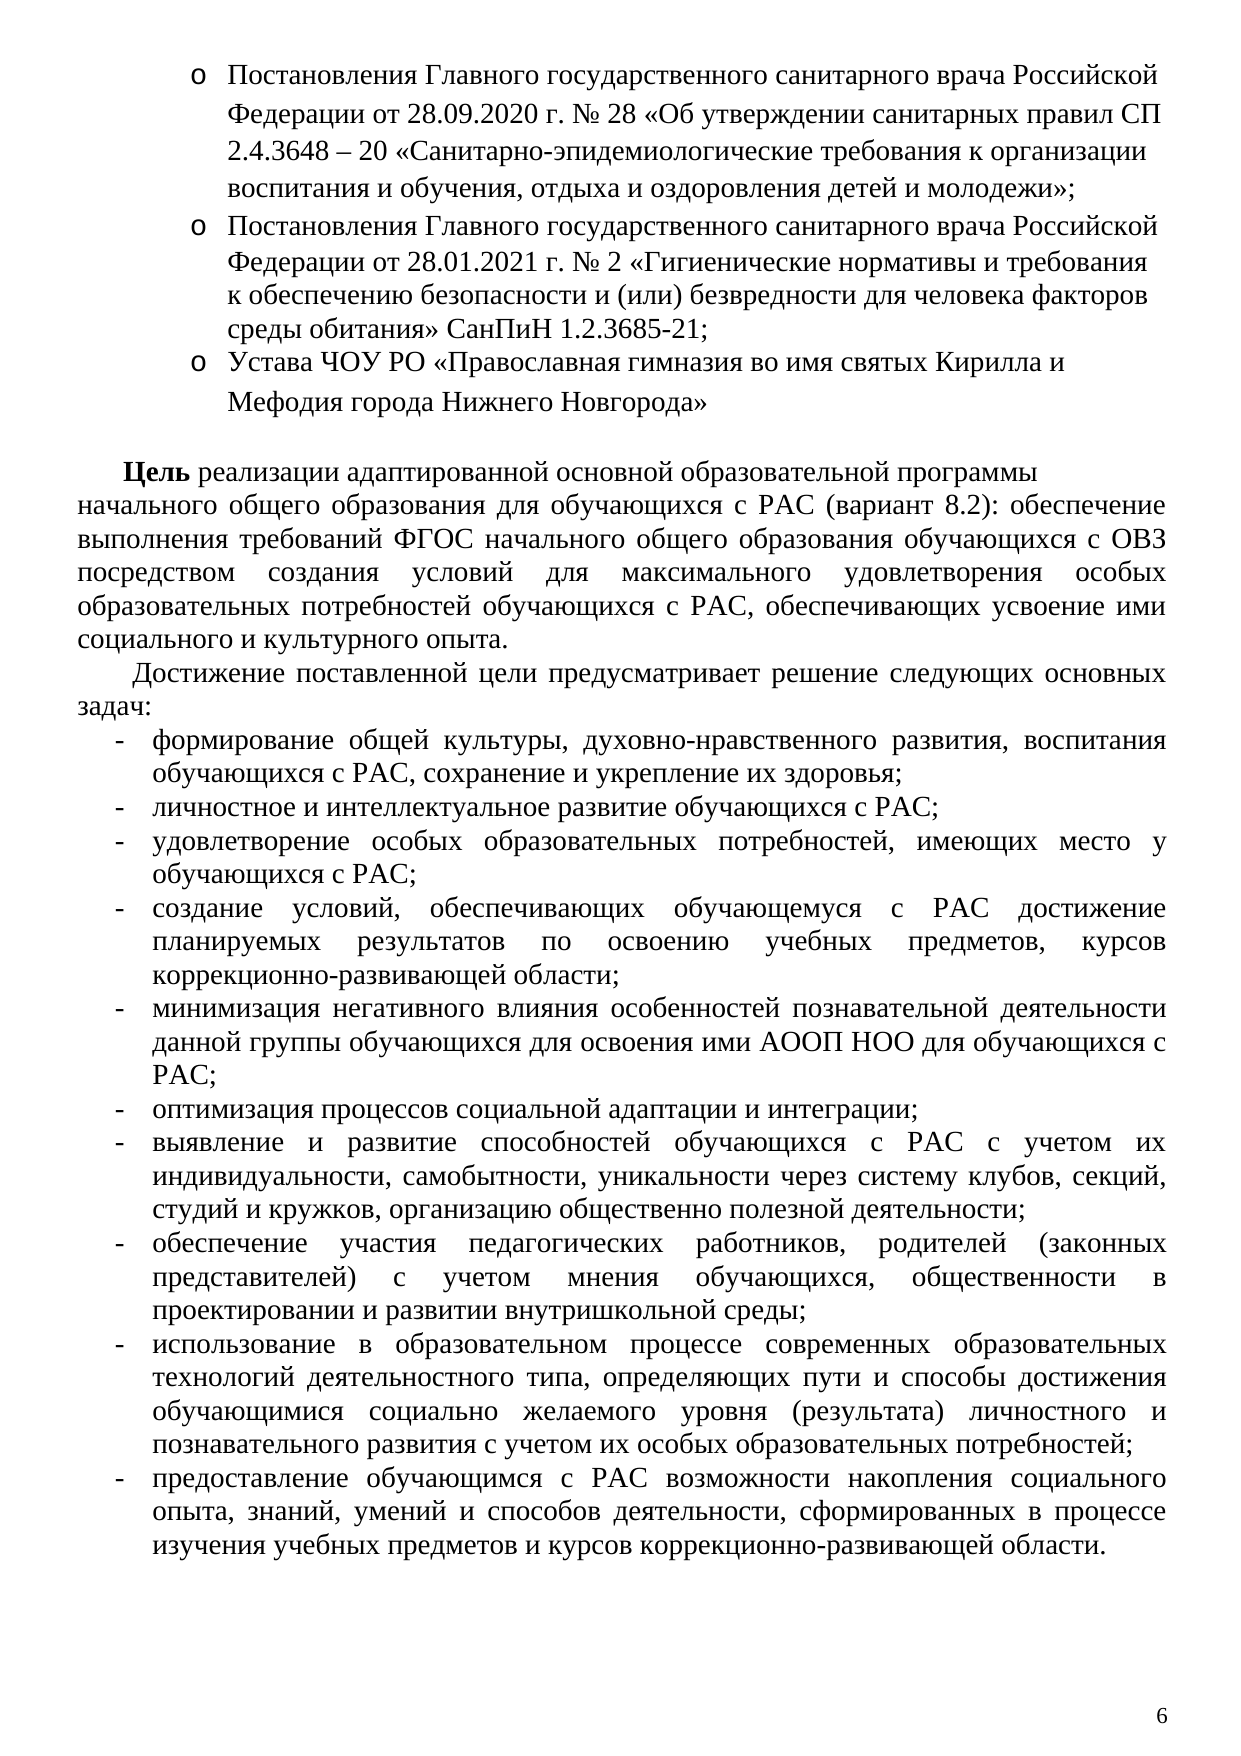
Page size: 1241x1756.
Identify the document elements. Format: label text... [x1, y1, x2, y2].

list удовлетворение особых образовательных потребностей, имеющих место у обучающихся с РАС; [114, 823, 1167, 890]
list выявление и развитие способностей обучающихся с РАС с учетом их индивидуальности, самобытности, уникальности через систему клубов, секций, студий и кружков, организацию общественно полезной деятельности; [114, 1124, 1167, 1225]
list формирование общей культуры, духовно-нравственного развития, воспитания обучающихся с РАС, сохранение и укрепление их здоровья; [114, 722, 1167, 789]
list Постановления Главного государственного санитарного врача Российской Федерации от 28.01.2021 г. № 2 «Гигиенические нормативы и требования к обеспечению безопасности и (или) безвредности для человека факторов среды обитания» СанПиН 1.2.3685-21; [189, 208, 1167, 344]
text Цель реализации адаптированной основной образовательной программы [123, 454, 1167, 487]
text начального общего образования для обучающихся с РАС (вариант 8.2): обеспечение выполнения требований ФГОС начального общего образования обучающихся с ОВЗ посредством создания условий для максимального удовлетворения особых образовательных потребностей обучающихся с РАС, обеспечивающих усвоение ими социального и культурного опыта. [77, 487, 1167, 655]
list Постановления Главного государственного санитарного врача Российской Федерации от 28.09.2020 г. № 28 «Об утверждении санитарных правил СП 2.4.3648 – 20 «Санитарно-эпидемиологические требования к организации воспитания и обучения, отдыха и оздоровления детей и молодежи»; [189, 57, 1166, 204]
list обеспечение участия педагогических работников, родителей (законных представителей) с учетом мнения обучающихся, общественности в проектировании и развитии внутришкольной среды; [114, 1225, 1167, 1326]
list оптимизация процессов социальной адаптации и интеграции; [114, 1091, 1167, 1124]
list предоставление обучающимся с РАС возможности накопления социального опыта, знаний, умений и способов деятельности, сформированных в процессе изучения учебных предметов и курсов коррекционно-развивающей области. [114, 1460, 1167, 1561]
list минимизация негативного влияния особенностей познавательной деятельности данной группы обучающихся для освоения ими АООП НОО для обучающихся с РАС; [114, 990, 1167, 1091]
list использование в образовательном процессе современных образовательных технологий деятельностного типа, определяющих пути и способы достижения обучающимися социально желаемого уровня (результата) личностного и познавательного развития с учетом их особых образовательных потребностей; [114, 1326, 1167, 1460]
list личностное и интеллектуальное развитие обучающихся с РАС; [114, 789, 1167, 823]
text Достижение поставленной цели предусматривает решение следующих основных задач: [77, 655, 1167, 722]
list Устава ЧОУ РО «Православная гимназия во имя святых Кирилла и Мефодия города Нижнего Новгорода» [189, 344, 1166, 417]
list создание условий, обеспечивающих обучающемуся с РАС достижение планируемых результатов по освоению учебных предметов, курсов коррекционно-развивающей области; [114, 890, 1167, 990]
